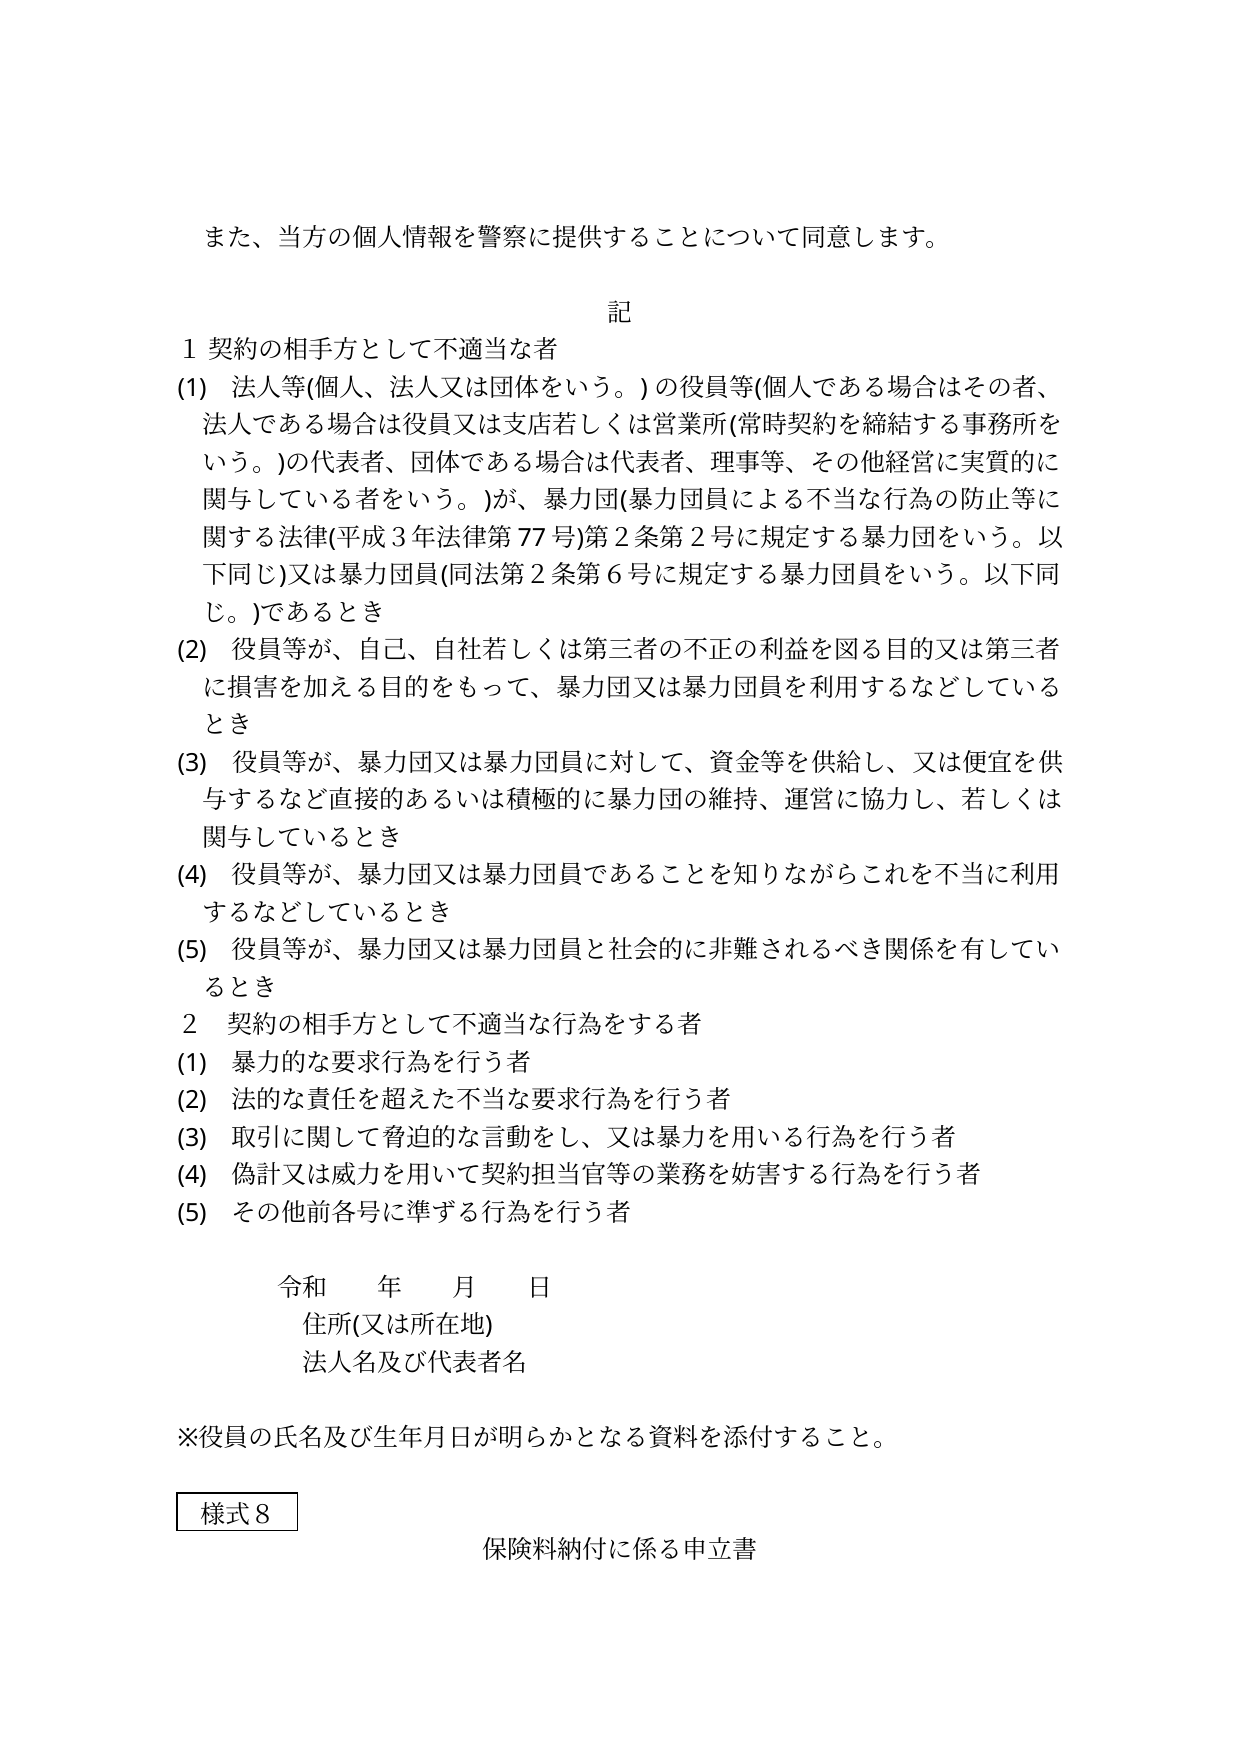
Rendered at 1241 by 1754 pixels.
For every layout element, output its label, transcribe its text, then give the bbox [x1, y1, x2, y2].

text (3) 取引に関して脅迫的な言動をし、又は暴力を用いる行為を行う者 [177, 1117, 1063, 1154]
text ２ 契約の相手方として不適当な行為をする者 [177, 1004, 1063, 1042]
text (2) 役員等が、自己、自社若しくは第三者の不正の利益を図る目的又は第三者に損害を加える目的をもって、暴力団又は暴力団員を利用するなどしているとき [177, 629, 1063, 742]
text (5) その他前各号に準ずる行為を行う者 [177, 1192, 1063, 1229]
text (1) 暴力的な要求行為を行う者 [177, 1042, 1063, 1079]
text 保険料納付に係る申立書 [177, 1529, 1063, 1567]
text 法人名及び代表者名 [177, 1342, 1063, 1379]
text 記 [177, 292, 1063, 329]
text １ 契約の相手方として不適当な者 [177, 329, 1063, 367]
text (5) 役員等が、暴力団又は暴力団員と社会的に非難されるべき関係を有しているとき [177, 929, 1063, 1004]
text (2) 法的な責任を超えた不当な要求行為を行う者 [177, 1079, 1063, 1117]
text 令和 年 月 日 [177, 1267, 1063, 1304]
text (1) 法人等(個人、法人又は団体をいう。) の役員等(個人である場合はその者、法人である場合は役員又は支店若しくは営業所(常時契約を締結する事務所をいう。)の代表者、団体である場合は代表者、理事等、その他経営に実質的に関与している者をいう。)が、暴力団(暴力団員による不当な行為の防止等に関する法律(平成３年法律第77号)第２条第２号に規定する暴力団をいう。以下同じ)又は暴力団員(同法第２条第６号に規定する暴力団員をいう。以下同じ。)であるとき [177, 367, 1063, 629]
text また、当方の個人情報を警察に提供することについて同意します。 [177, 217, 1063, 254]
text (3) 役員等が、暴力団又は暴力団員に対して、資金等を供給し、又は便宜を供与するなど直接的あるいは積極的に暴力団の維持、運営に協力し、若しくは関与しているとき [177, 742, 1063, 854]
text (4) 偽計又は威力を用いて契約担当官等の業務を妨害する行為を行う者 [177, 1154, 1063, 1192]
text (4) 役員等が、暴力団又は暴力団員であることを知りながらこれを不当に利用するなどしているとき [177, 854, 1063, 929]
text 住所(又は所在地) [177, 1304, 1063, 1342]
text ※役員の氏名及び生年月日が明らかとなる資料を添付すること。 [177, 1417, 1063, 1454]
